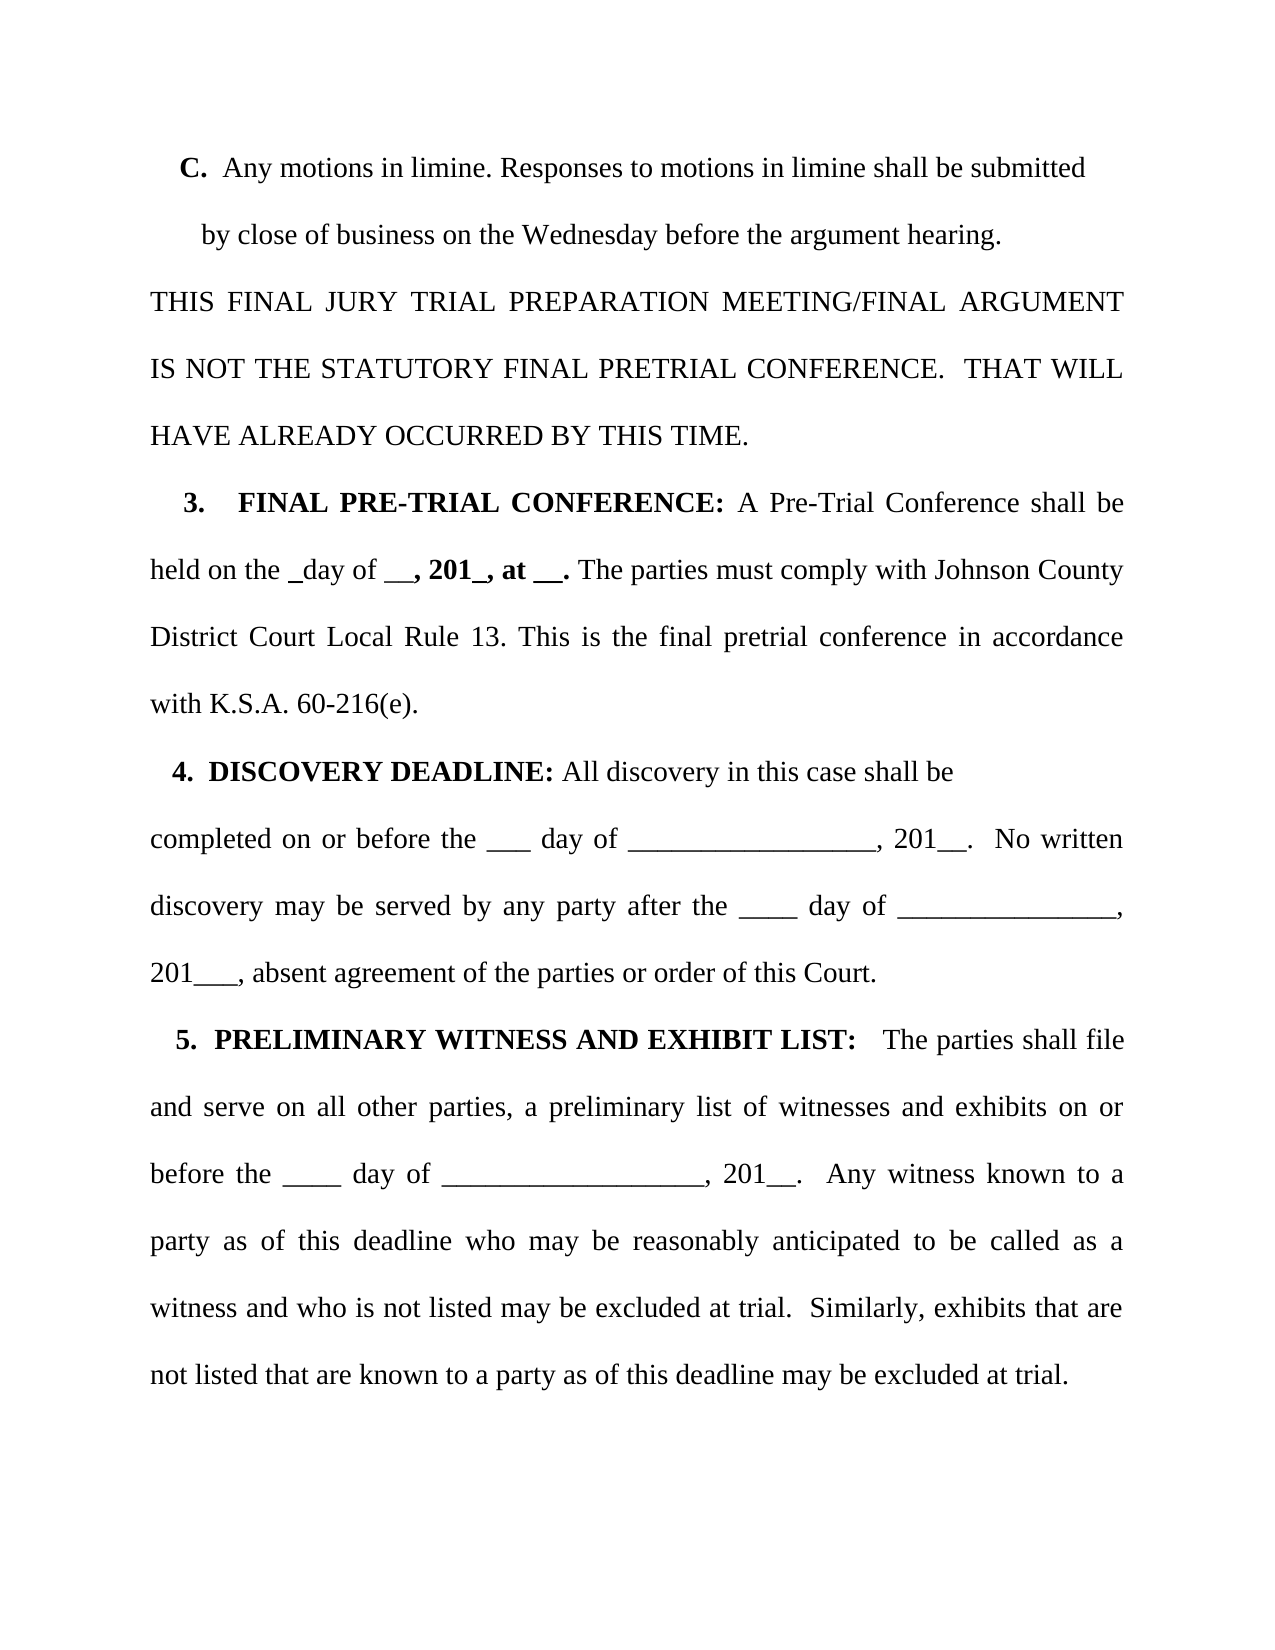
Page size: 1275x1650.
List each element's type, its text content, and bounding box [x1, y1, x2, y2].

text C. Any motions in limine. Responses to motions in limine shall be submitted [150, 150, 1125, 183]
text 4. DISCOVERY DEADLINE: All discovery in this case shall be [150, 754, 1125, 787]
text by close of business on the Wednesday before the argument hearing. [150, 217, 1125, 251]
text 5. PRELIMINARY WITNESS AND EXHIBIT LIST: The parties shall file and serve on all other parties, a preliminary list of witnesses and exhibits on or before the ____ day of __________________, 201__. Any witness known to a party as of this deadline who may be reasonably anticipated to be called as a witness and who is not listed may be excluded at trial. Similarly, exhibits that are not listed that are known to a party as of this deadline may be excluded at trial. [150, 1022, 1125, 1391]
text completed on or before the ___ day of _________________, 201__. No written discovery may be served by any party after the ____ day of _______________, 201___, absent agreement of the parties or order of this Court. [150, 821, 1125, 988]
text THIS FINAL JURY TRIAL PREPARATION MEETING/FINAL ARGUMENT IS NOT THE STATUTORY FINAL PRETRIAL CONFERENCE. THAT WILL HAVE ALREADY OCCURRED BY THIS TIME. [150, 284, 1125, 452]
text 3. FINAL PRE-TRIAL CONFERENCE: A Pre-Trial Conference shall be held on the _day of __, 201_, at __. The parties must comply with Johnson County District Court Local Rule 13. This is the final pretrial conference in accordance with K.S.A. 60-216(e). [150, 485, 1125, 720]
